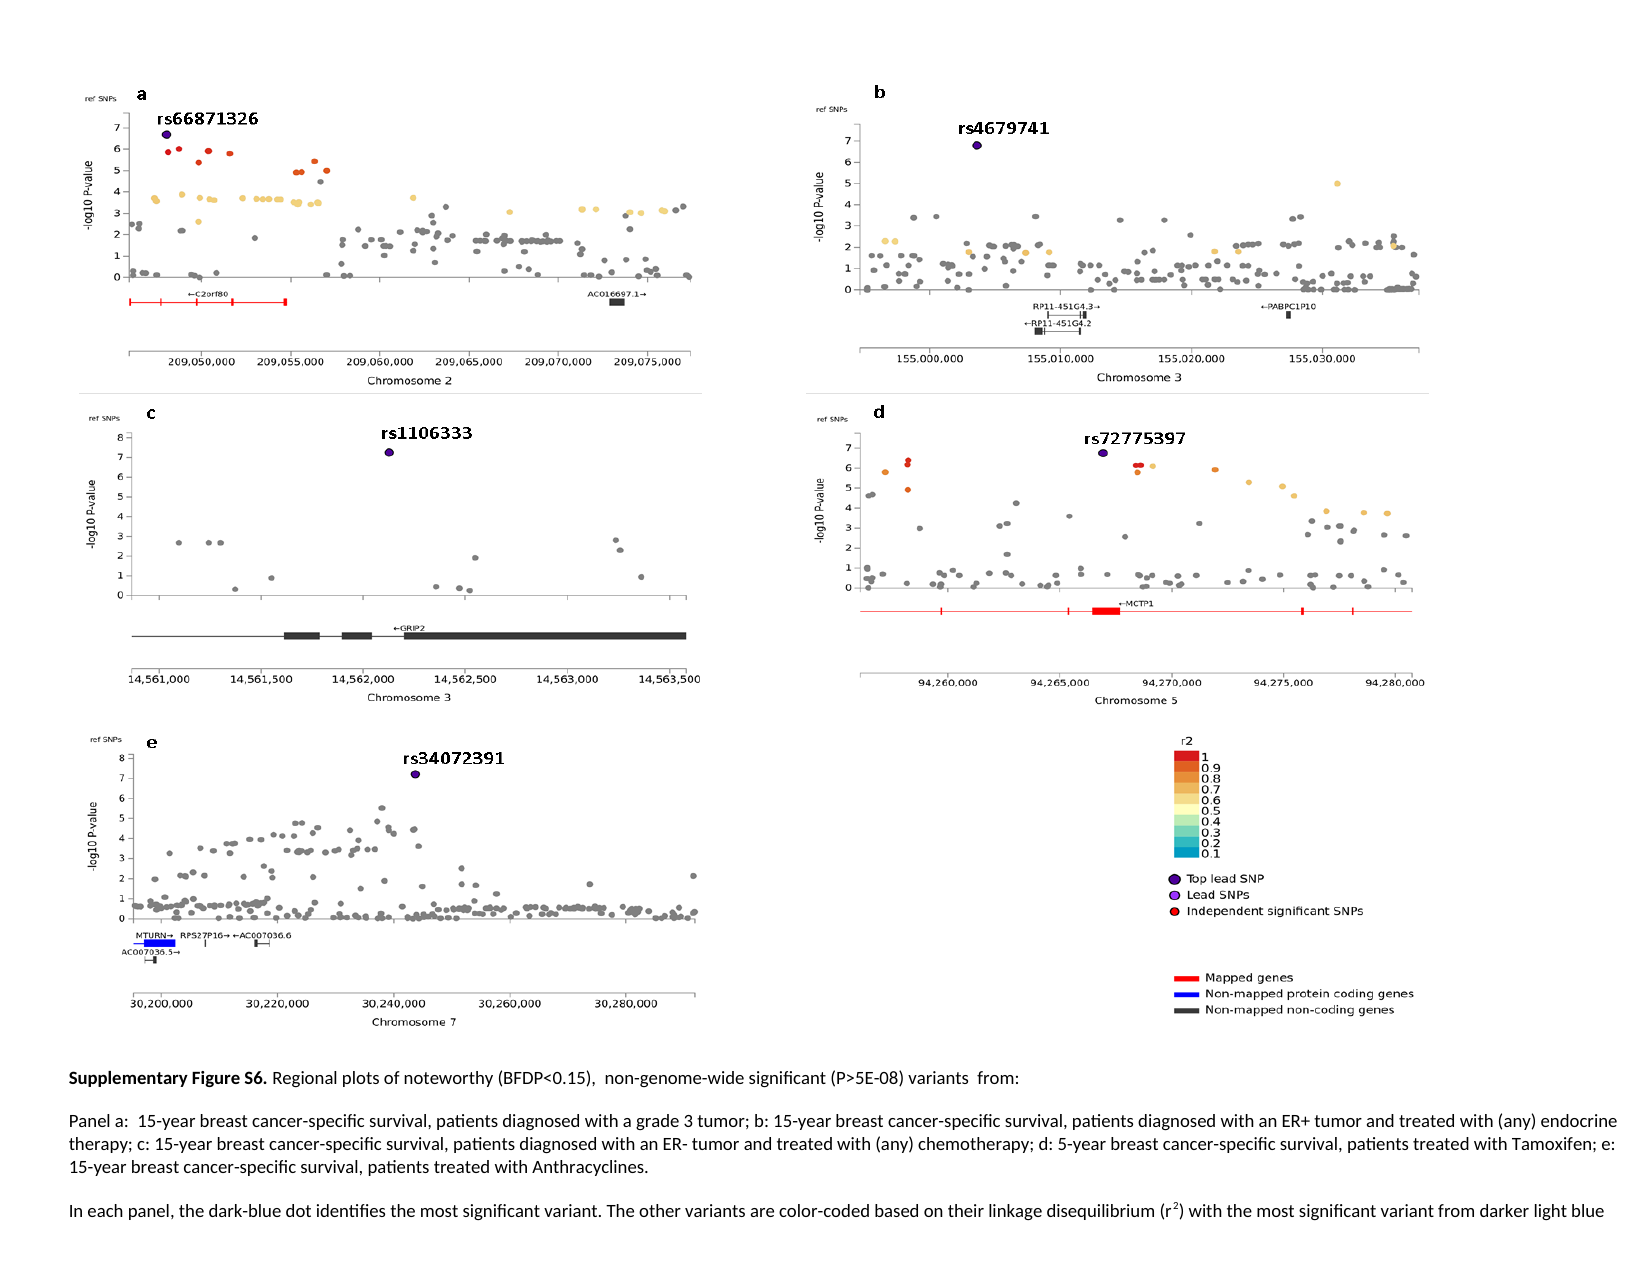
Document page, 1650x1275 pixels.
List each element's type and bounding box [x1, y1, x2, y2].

picture [75, 75, 1429, 1032]
